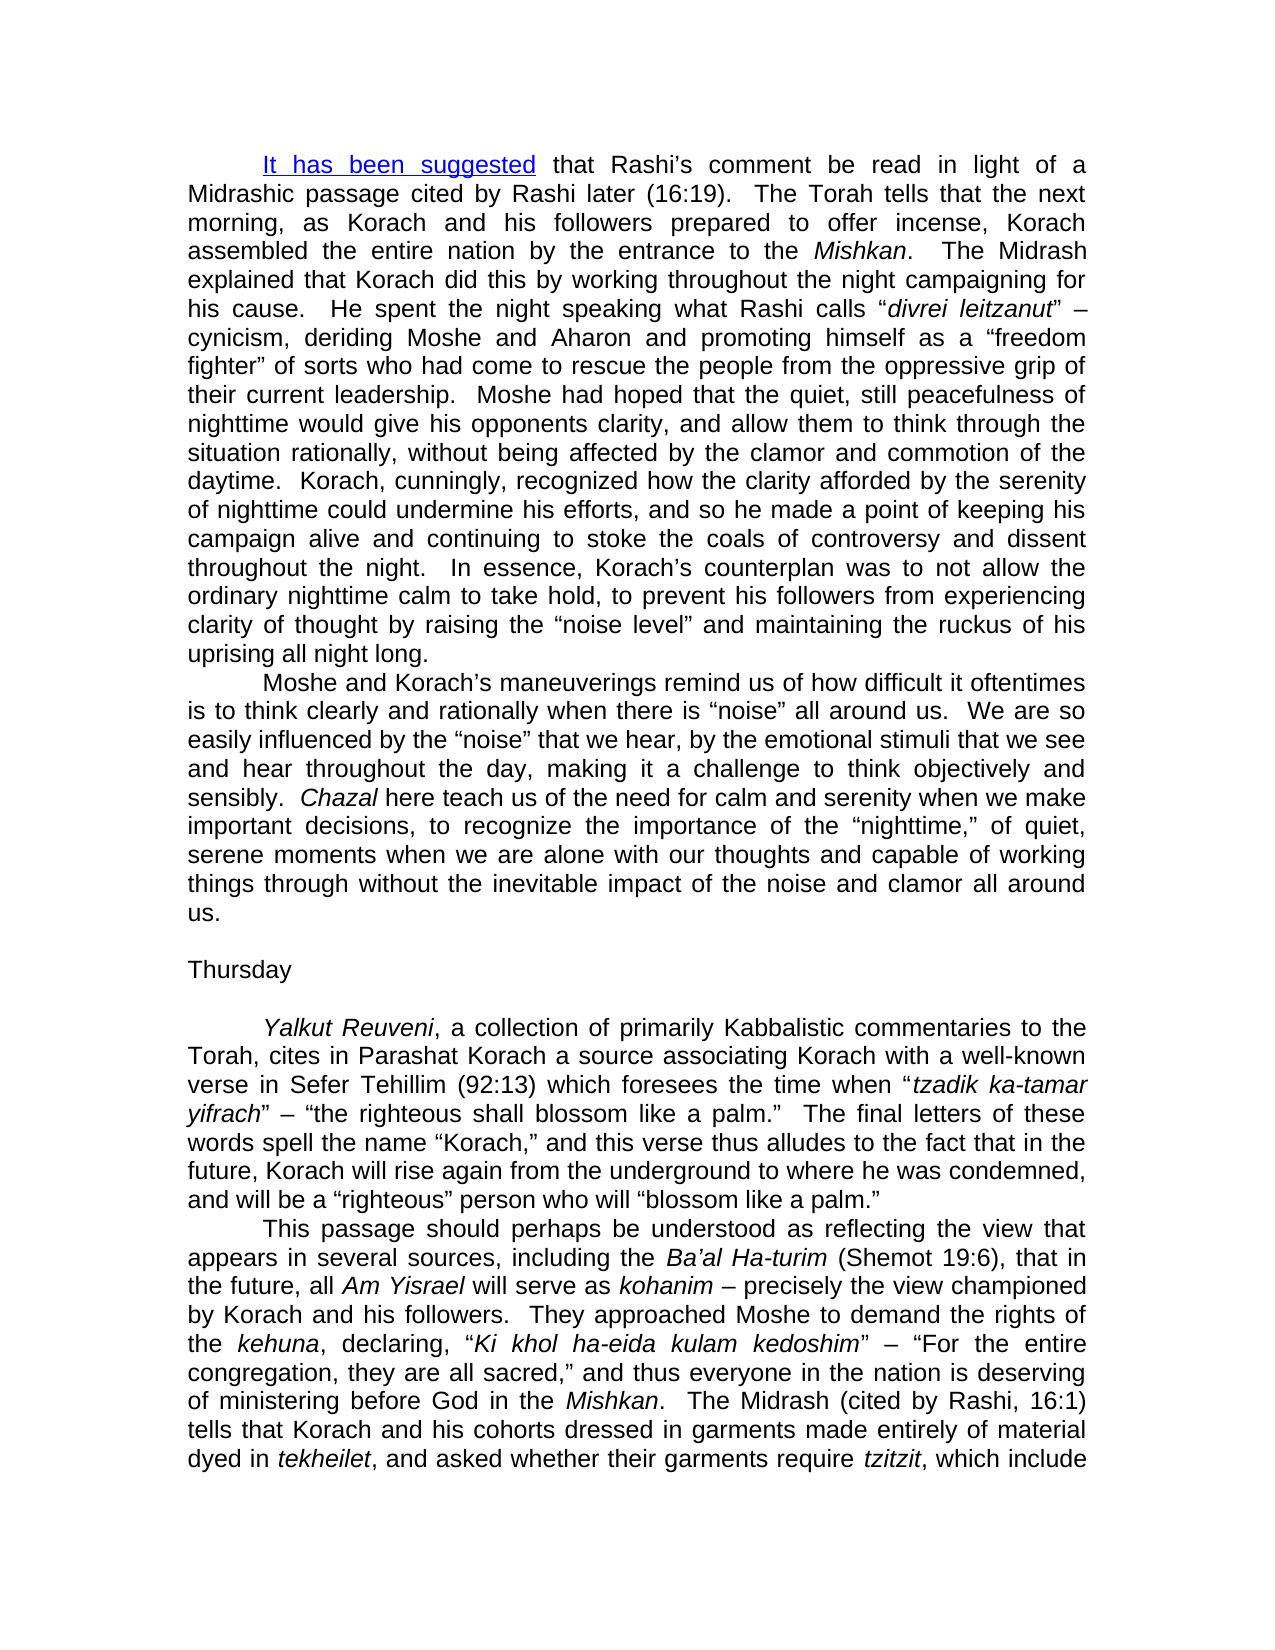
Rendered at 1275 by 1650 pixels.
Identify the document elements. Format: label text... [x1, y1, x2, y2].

text It has been suggested that Rashi’s comment be read in light of a Midrashic passage cited by Rashi later (16:19). The Torah tells that the next morning, as Korach and his followers prepared to offer incense, Korach assembled the entire nation by the entrance to the Mishkan. The Midrash explained that Korach did this by working throughout the night campaigning for his cause. He spent the night speaking what Rashi calls “divrei leitzanut” – cynicism, deriding Moshe and Aharon and promoting himself as a “freedom fighter” of sorts who had come to rescue the people from the oppressive grip of their current leadership. Moshe had hoped that the quiet, still peacefulness of nighttime would give his opponents clarity, and allow them to think through the situation rationally, without being affected by the clamor and commotion of the daytime. Korach, cunningly, recognized how the clarity afforded by the serenity of nighttime could undermine his efforts, and so he made a point of keeping his campaign alive and continuing to stoke the coals of controversy and dissent throughout the night. In essence, Korach’s counterplan was to not allow the ordinary nighttime calm to take hold, to prevent his followers from experiencing clarity of thought by raising the “noise level” and maintaining the ruckus of his uprising all night long. [187, 150, 1087, 667]
text Yalkut Reuveni, a collection of primarily Kabbalistic commentaries to the Torah, cites in Parashat Korach a source associating Korach with a well-known verse in Sefer Tehillim (92:13) which foresees the time when “tzadik ka-tamar yifrach” – “the righteous shall blossom like a palm.” The final letters of these words spell the name “Korach,” and this verse thus alludes to the fact that in the future, Korach will rise again from the underground to where he was condemned, and will be a “righteous” person who will “blossom like a palm.” [187, 1012, 1087, 1214]
text Moshe and Korach’s maneuverings remind us of how difficult it oftentimes is to think clearly and rationally when there is “noise” all around us. We are so easily influenced by the “noise” that we hear, by the emotional stimuli that we see and hear throughout the day, making it a challenge to think objectively and sensibly. Chazal here teach us of the need for calm and serenity when we make important decisions, to recognize the importance of the “nighttime,” of quiet, serene moments when we are alone with our thoughts and capable of working things through without the inevitable impact of the noise and clamor all around us. [187, 667, 1087, 926]
text Thursday [187, 955, 1087, 984]
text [187, 1214, 1087, 1472]
